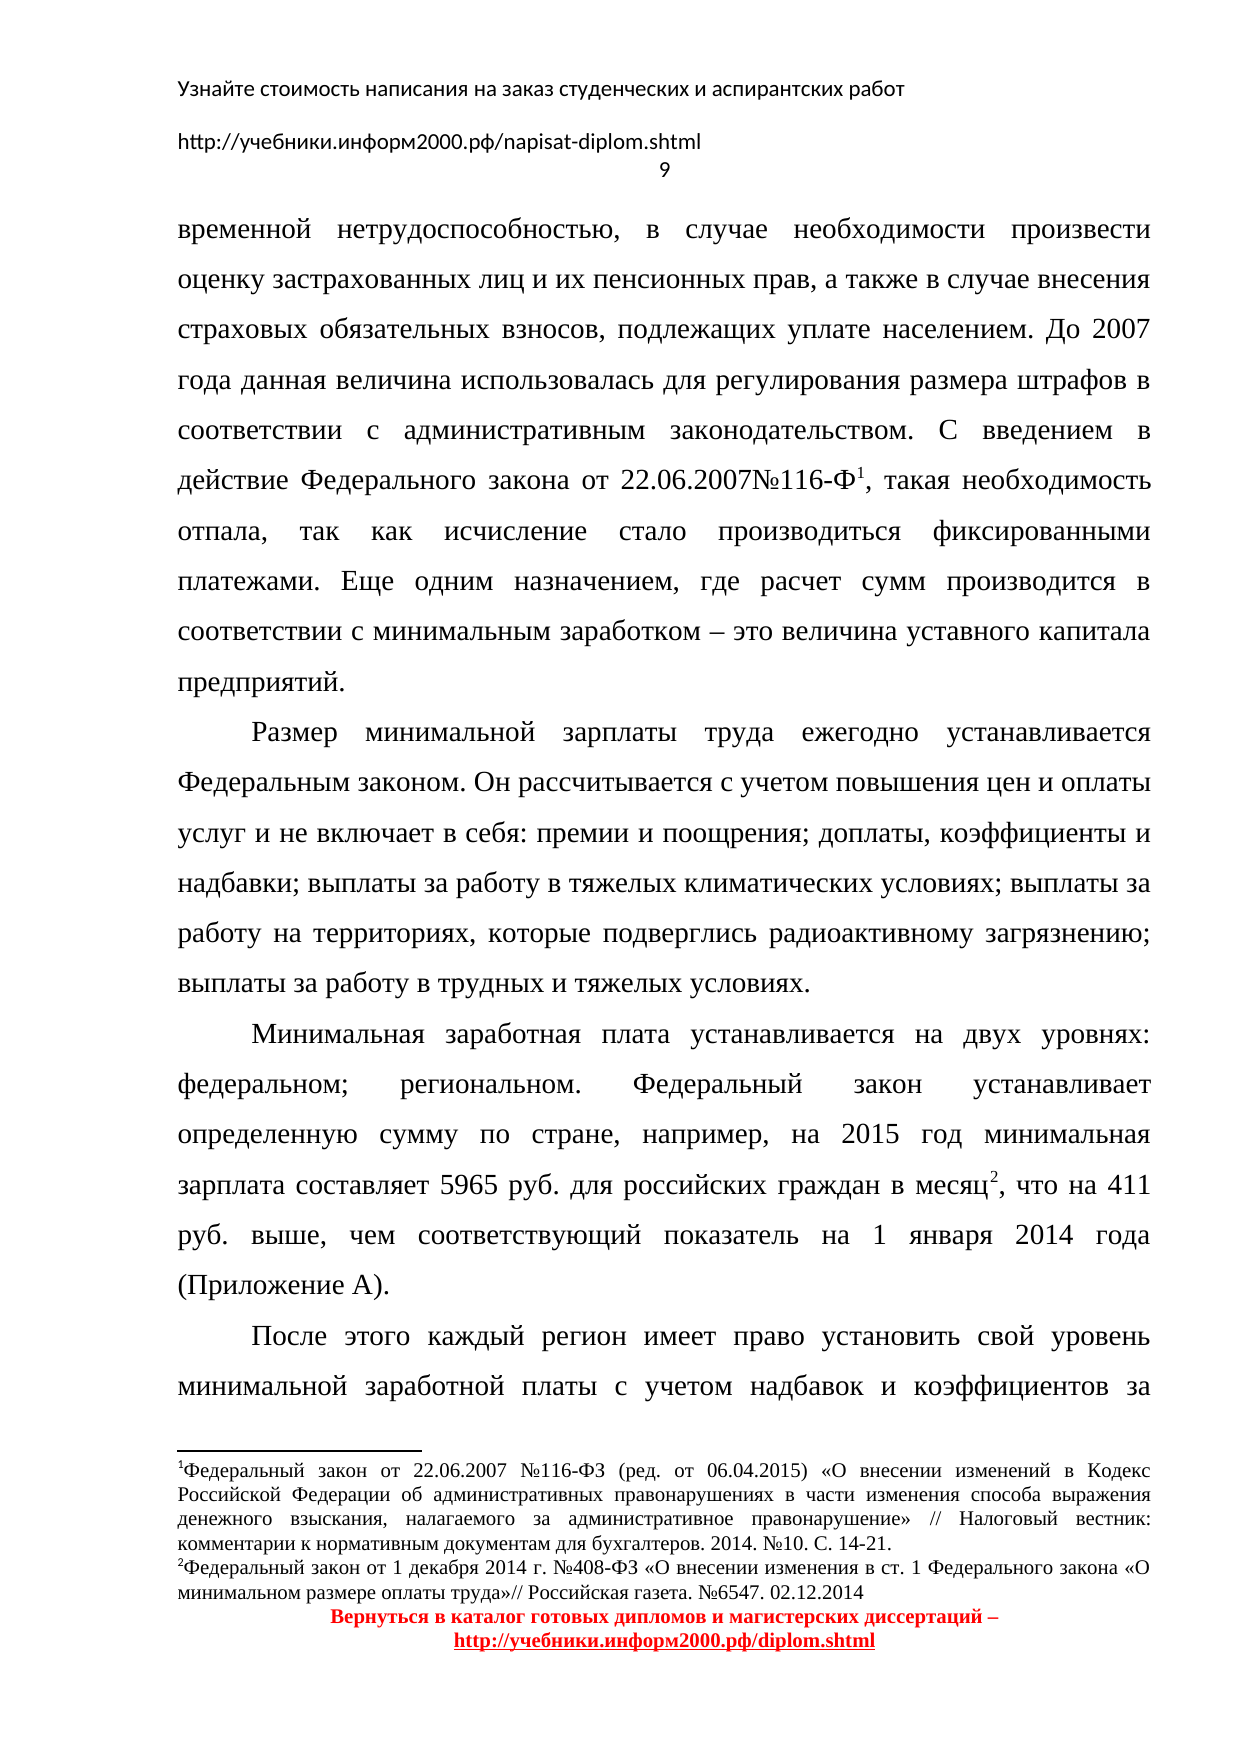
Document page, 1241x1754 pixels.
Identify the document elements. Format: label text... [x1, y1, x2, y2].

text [177, 1318, 1152, 1402]
text Размер минимальной зарплаты труда ежегодно устанавливается Федеральным законом. Он рассчитывается с учетом повышения цен и оплаты услуг и не включает в себя: премии и поощрения; доплаты, коэффициенты и надбавки; выплаты за работу в тяжелых климатических условиях; выплаты за работу на территориях, которые подверглись радиоактивному загрязнению; выплаты за работу в трудных и тяжелых условиях. [177, 714, 1152, 999]
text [177, 211, 1152, 697]
text Минимальная заработная плата устанавливается на двух уровнях: федеральном; региональном. Федеральный закон устанавливает определенную сумму по стране, например, на 2015 год минимальная зарплата составляет 5965 руб. для российских граждан в месяц, что на 411 руб. выше, чем соответствующий показатель на 1 января 2014 года (Приложение А). [177, 1016, 1152, 1301]
